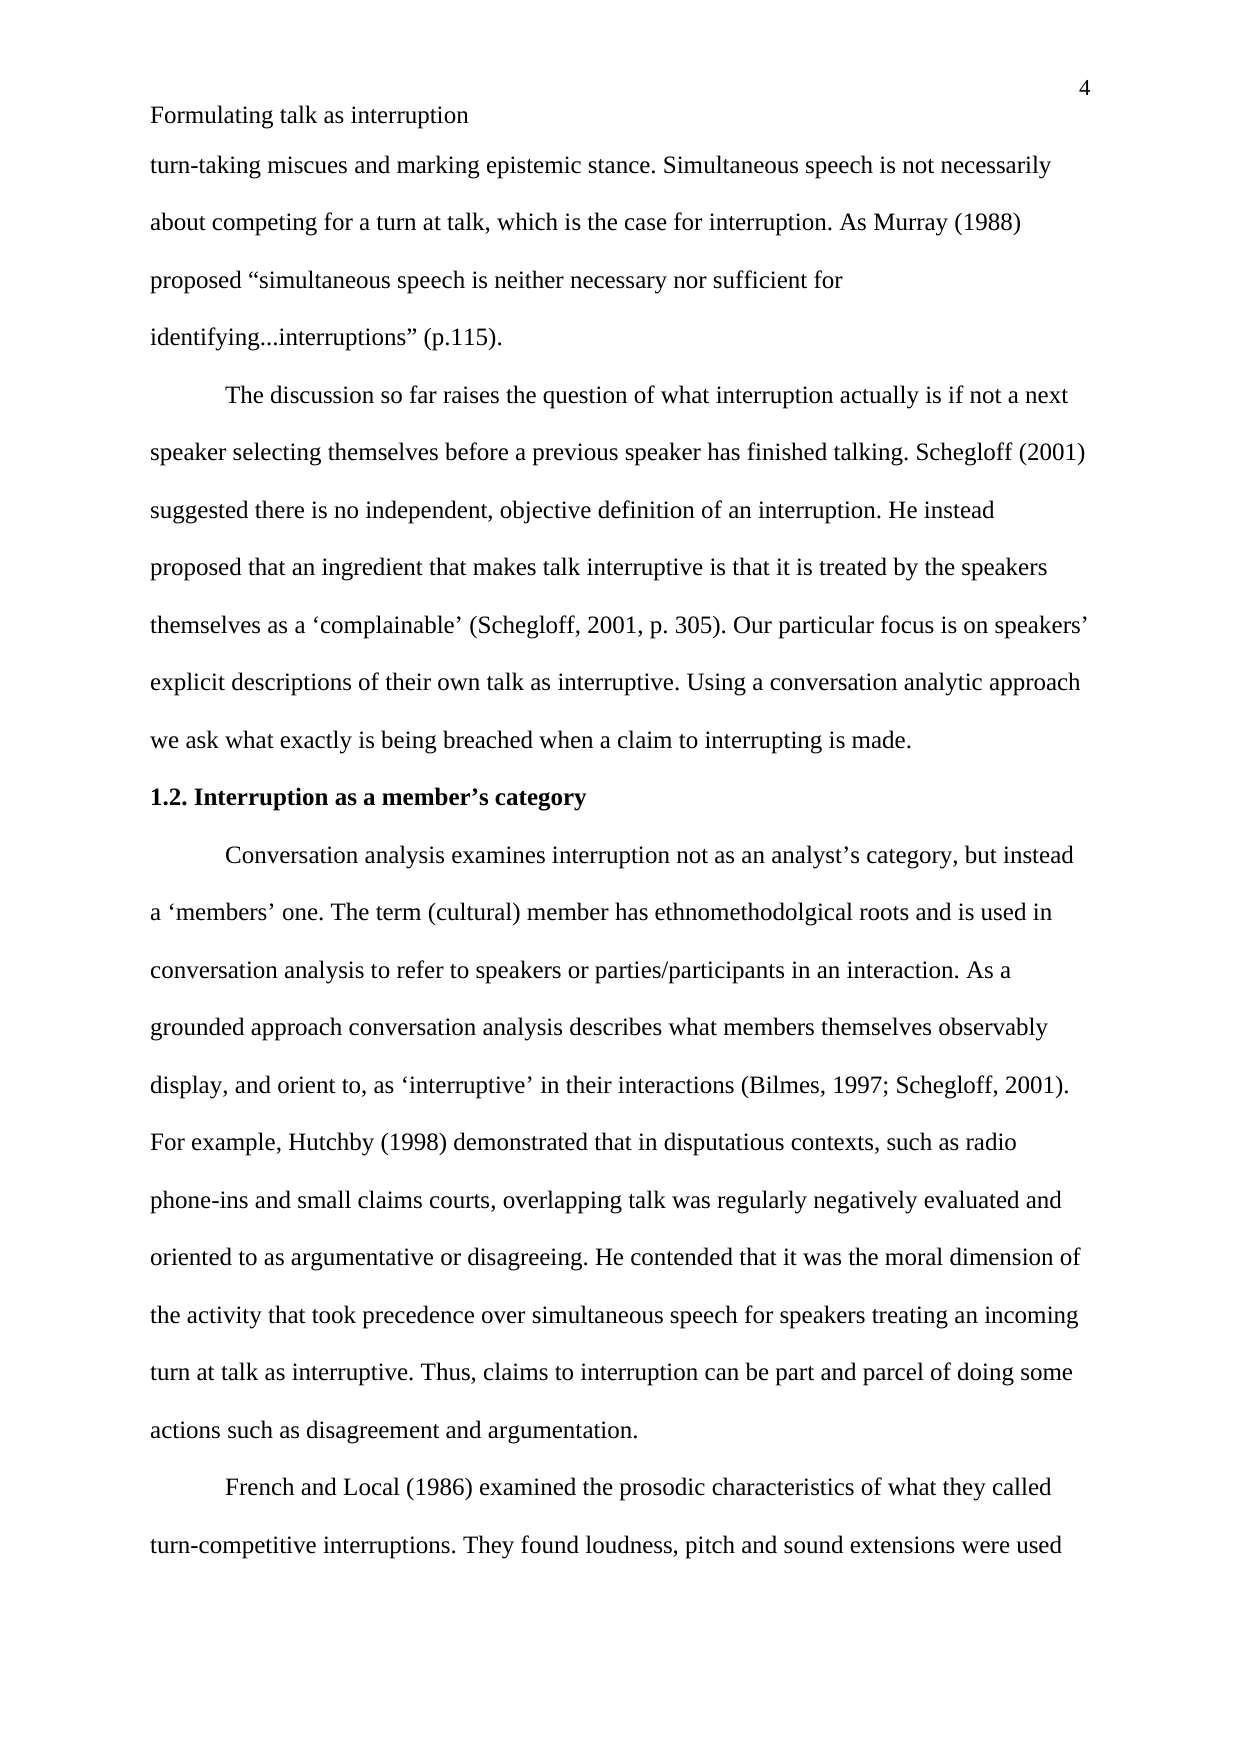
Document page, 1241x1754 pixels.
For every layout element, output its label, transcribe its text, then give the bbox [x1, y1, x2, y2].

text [150, 1472, 1090, 1559]
text The discussion so far raises the question of what interruption actually is if not a next speaker selecting themselves before a previous speaker has finished talking. Schegloff (2001) suggested there is no independent, objective definition of an interruption. He instead proposed that an ingredient that makes talk interruptive is that it is treated by the speakers themselves as a ‘complainable’ (Schegloff, 2001, p. 305). Our particular focus is on speakers’ explicit descriptions of their own talk as interruptive. Using a conversation analytic approach we ask what exactly is being breached when a claim to interrupting is made. [150, 380, 1090, 754]
text 1.2. Interruption as a member’s category [150, 782, 1090, 811]
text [150, 150, 1090, 351]
text Conversation analysis examines interruption not as an analyst’s category, but instead a ‘members’ one. The term (cultural) member has ethnomethodolgical roots and is used in conversation analysis to refer to speakers or parties/participants in an interaction. As a grounded approach conversation analysis describes what members themselves observably display, and orient to, as ‘interruptive’ in their interactions (Bilmes, 1997; Schegloff, 2001). For example, Hutchby (1998) demonstrated that in disputatious contexts, such as radio phone-ins and small claims courts, overlapping talk was regularly negatively evaluated and oriented to as argumentative or disagreeing. He contended that it was the moral dimension of the activity that took precedence over simultaneous speech for speakers treating an incoming turn at talk as interruptive. Thus, claims to interruption can be part and parcel of doing some actions such as disagreement and argumentation. [150, 840, 1090, 1444]
